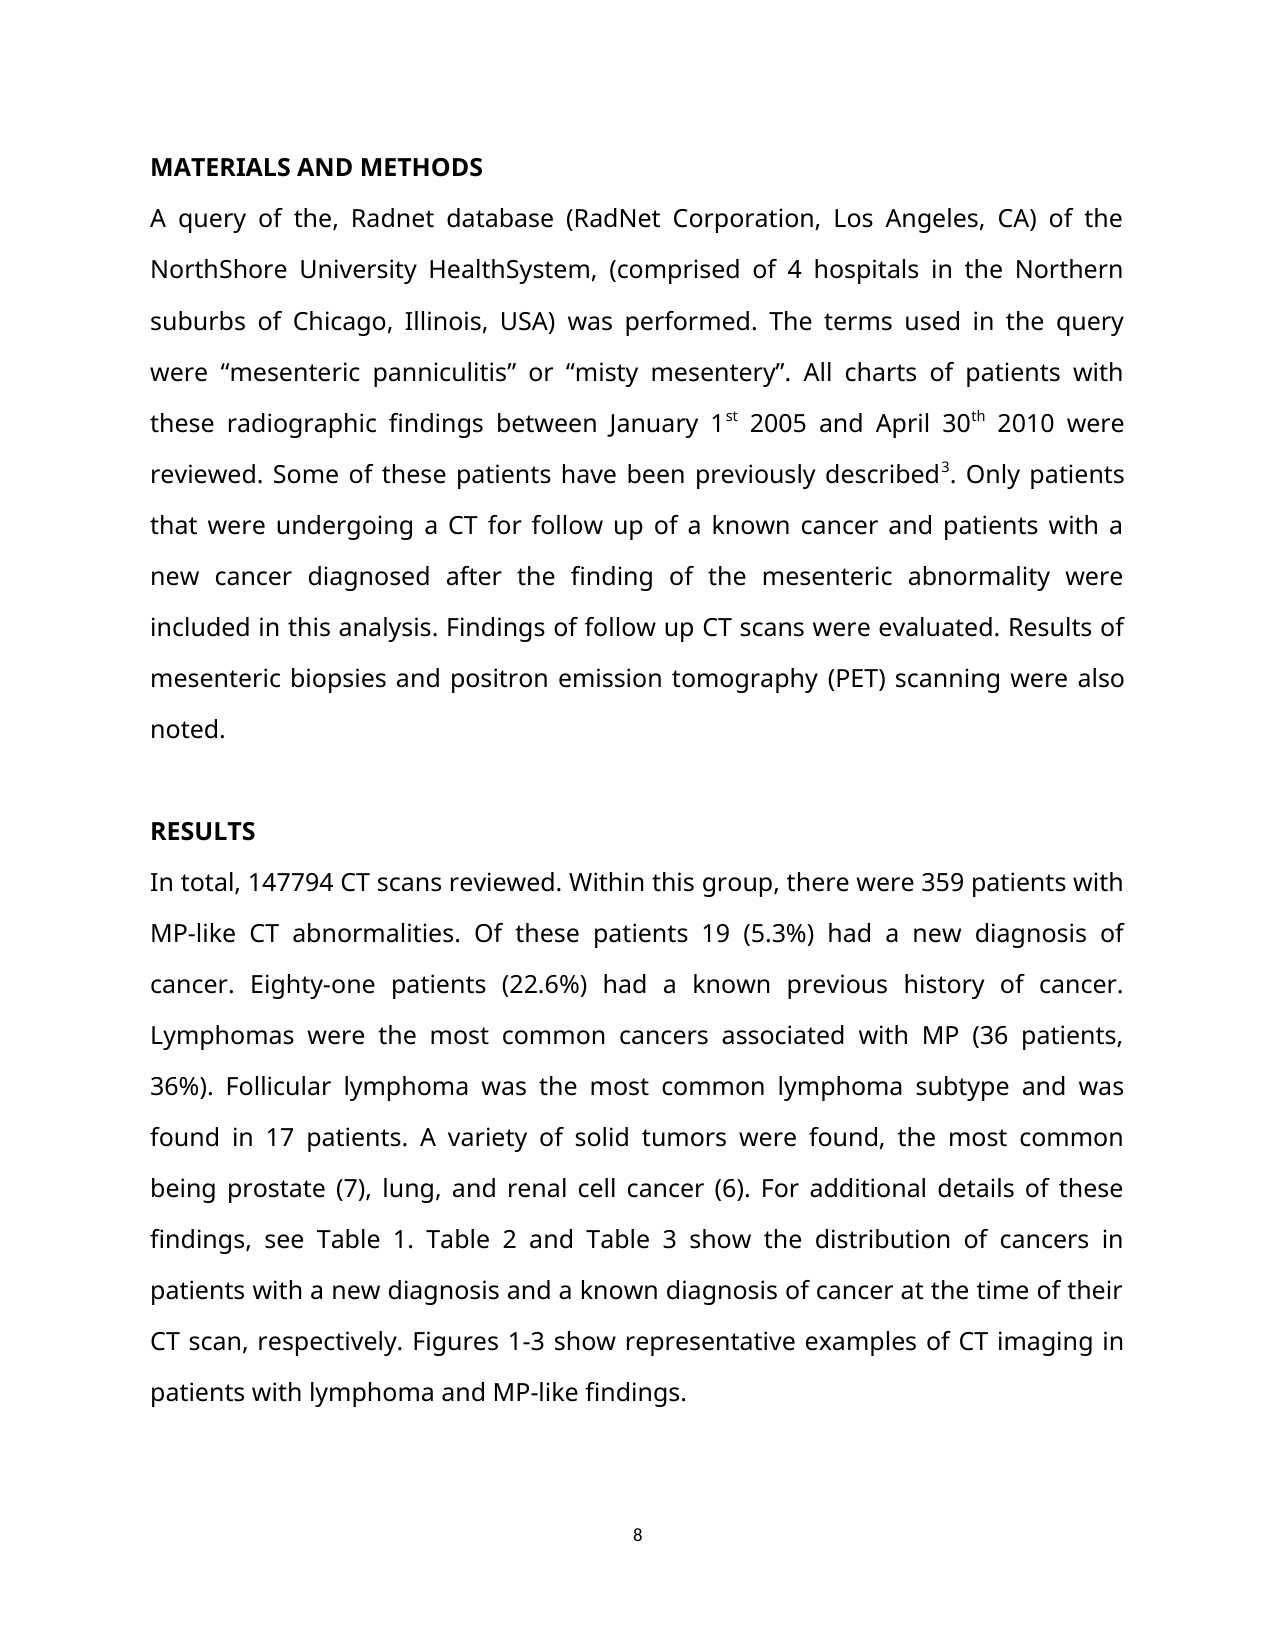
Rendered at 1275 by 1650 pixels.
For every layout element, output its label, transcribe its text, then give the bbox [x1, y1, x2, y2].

text MATERIALS AND METHODS [150, 150, 1125, 184]
text RESULTS [150, 813, 1125, 848]
text A query of the, Radnet database (RadNet Corporation, Los Angeles, CA) of the NorthShore University HealthSystem, (comprised of 4 hospitals in the Northern suburbs of Chicago, Illinois, USA) was performed. The terms used in the query were “mesenteric panniculitis” or “misty mesentery”. All charts of patients with these radiographic findings between January 1st 2005 and April 30th 2010 were reviewed. Some of these patients have been previously described3. Only patients that were undergoing a CT for follow up of a known cancer and patients with a new cancer diagnosed after the finding of the mesenteric abnormality were included in this analysis. Findings of follow up CT scans were evaluated. Results of mesenteric biopsies and positron emission tomography (PET) scanning were also noted. [150, 201, 1125, 746]
text In total, 147794 CT scans reviewed. Within this group, there were 359 patients with MP-like CT abnormalities. Of these patients 19 (5.3%) had a new diagnosis of cancer. Eighty-one patients (22.6%) had a known previous history of cancer. Lymphomas were the most common cancers associated with MP (36 patients, 36%). Follicular lymphoma was the most common lymphoma subtype and was found in 17 patients. A variety of solid tumors were found, the most common being prostate (7), lung, and renal cell cancer (6). For additional details of these findings, see Table 1. Table 2 and Table 3 show the distribution of cancers in patients with a new diagnosis and a known diagnosis of cancer at the time of their CT scan, respectively. Figures 1-3 show representative examples of CT imaging in patients with lymphoma and MP-like findings. [150, 864, 1125, 1409]
